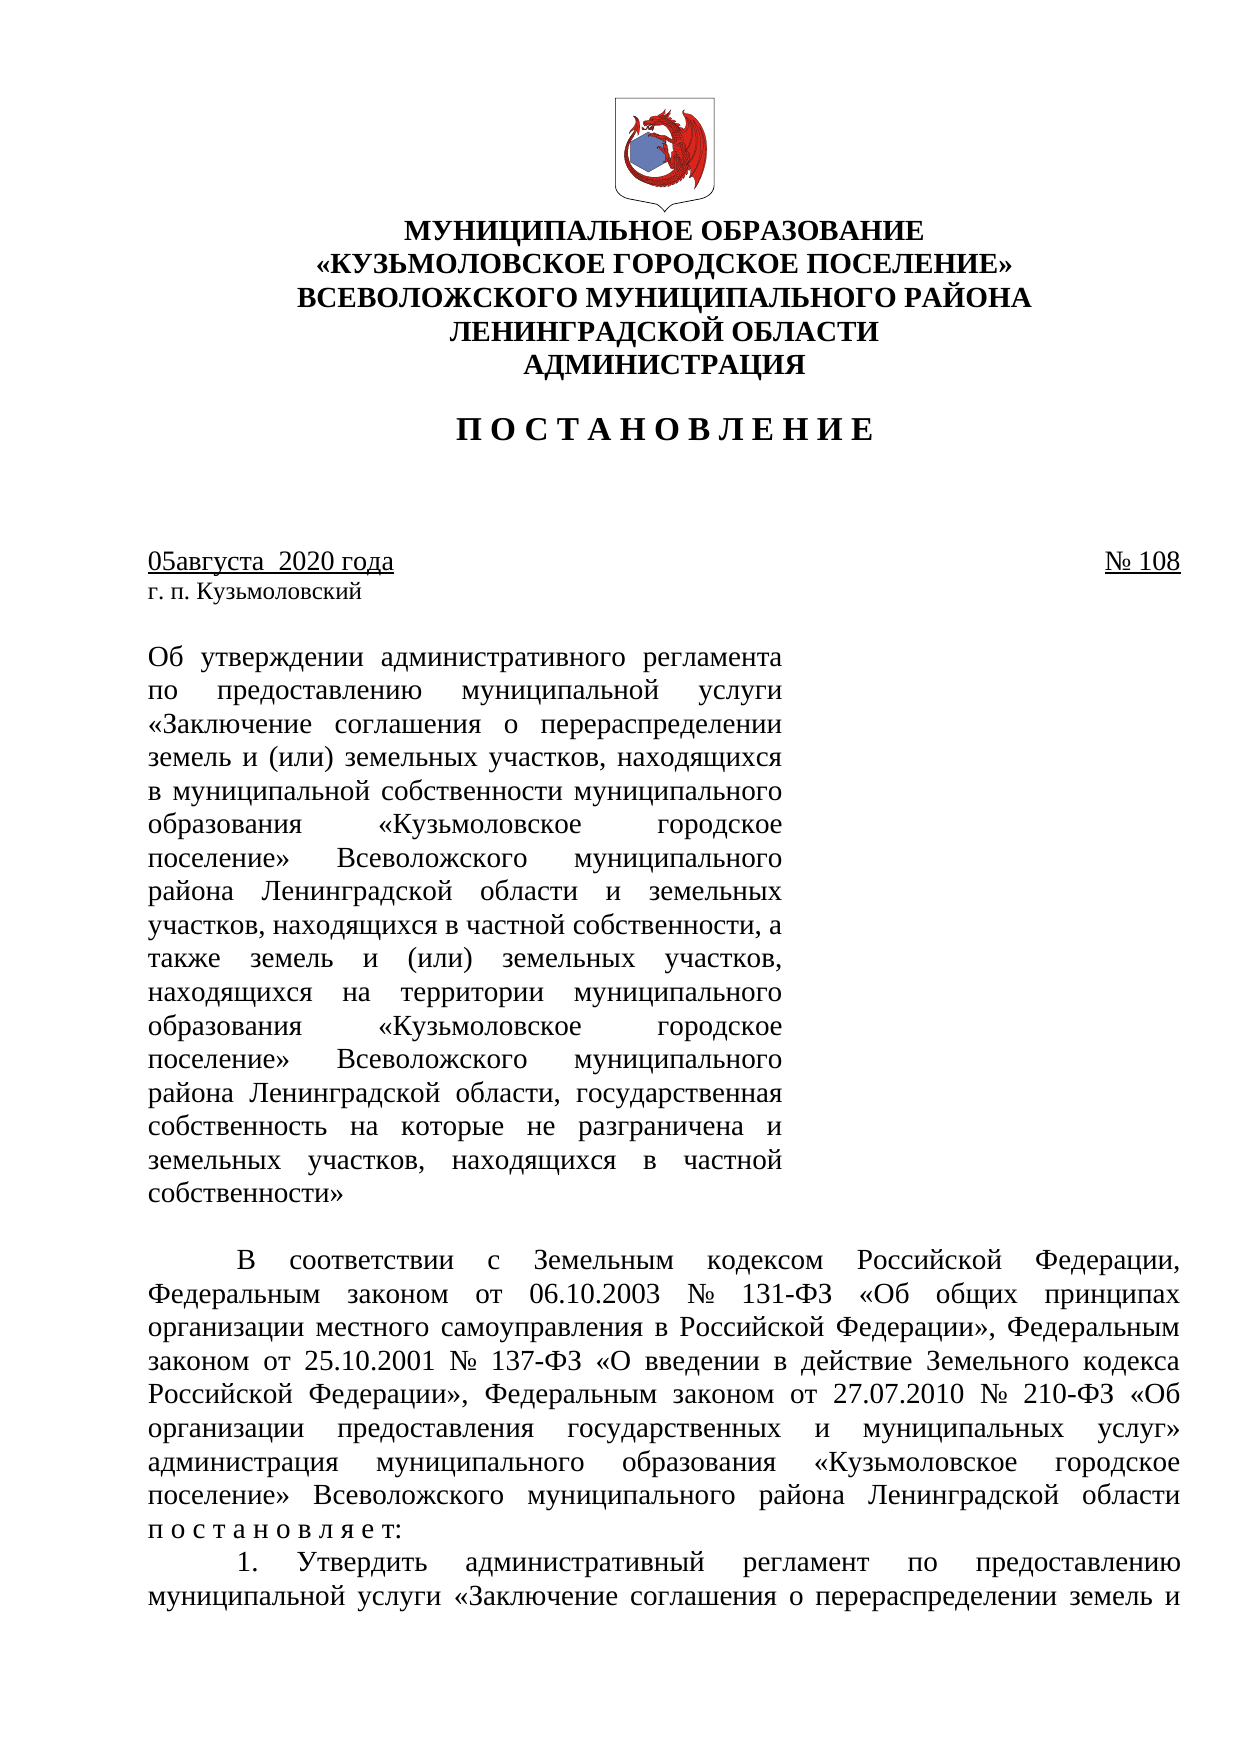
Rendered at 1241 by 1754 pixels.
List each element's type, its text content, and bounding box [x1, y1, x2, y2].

text Об утверждении административного регламента по предоставлению муниципальной услуги «Заключение соглашения о перераспределении земель и (или) земельных участков, находящихся в муниципальной собственности муниципального образования «Кузьмоловское городское поселение» Всеволожского муниципального района Ленинградской области и земельных участков, находящихся в частной собственности, а также земель и (или) земельных участков, находящихся на территории муниципального образования «Кузьмоловское городское поселение» Всеволожского муниципального района Ленинградской области, государственная собственность на которые не разграничена и земельных участков, находящихся в частной собственности» [148, 639, 783, 1209]
text П О С Т А Н О В Л Е Н И Е [148, 409, 1181, 448]
text г. п. Кузьмоловский [148, 576, 1181, 605]
text 05августа 2020 года № 108 [148, 544, 1181, 576]
text МУНИЦИПАЛЬНОЕ ОБРАЗОВАНИЕ [148, 213, 1181, 247]
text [148, 1544, 1181, 1611]
text «КУЗЬМОЛОВСКОЕ ГОРОДСКОЕ ПОСЕЛЕНИЕ» [148, 247, 1181, 280]
text ВСЕВОЛОЖСКОГО МУНИЦИПАЛЬНОГО РАЙОНА [148, 280, 1181, 314]
text В соответствии с Земельным кодексом Российской Федерации, Федеральным законом от 06.10.2003 № 131-ФЗ «Об общих принципах организации местного самоуправления в Российской Федерации», Федеральным законом от 25.10.2001 № 137-ФЗ «О введении в действие Земельного кодекса Российской Федерации», Федеральным законом от 27.07.2010 № 210-ФЗ «Об организации предоставления государственных и муниципальных услуг» администрация муниципального образования «Кузьмоловское городское поселение» Всеволожского муниципального района Ленинградской области п о с т а н о в л я е т: [148, 1242, 1181, 1544]
text АДМИНИСТРАЦИЯ [148, 347, 1181, 381]
text ЛЕНИНГРАДСКОЙ ОБЛАСТИ [148, 314, 1181, 347]
